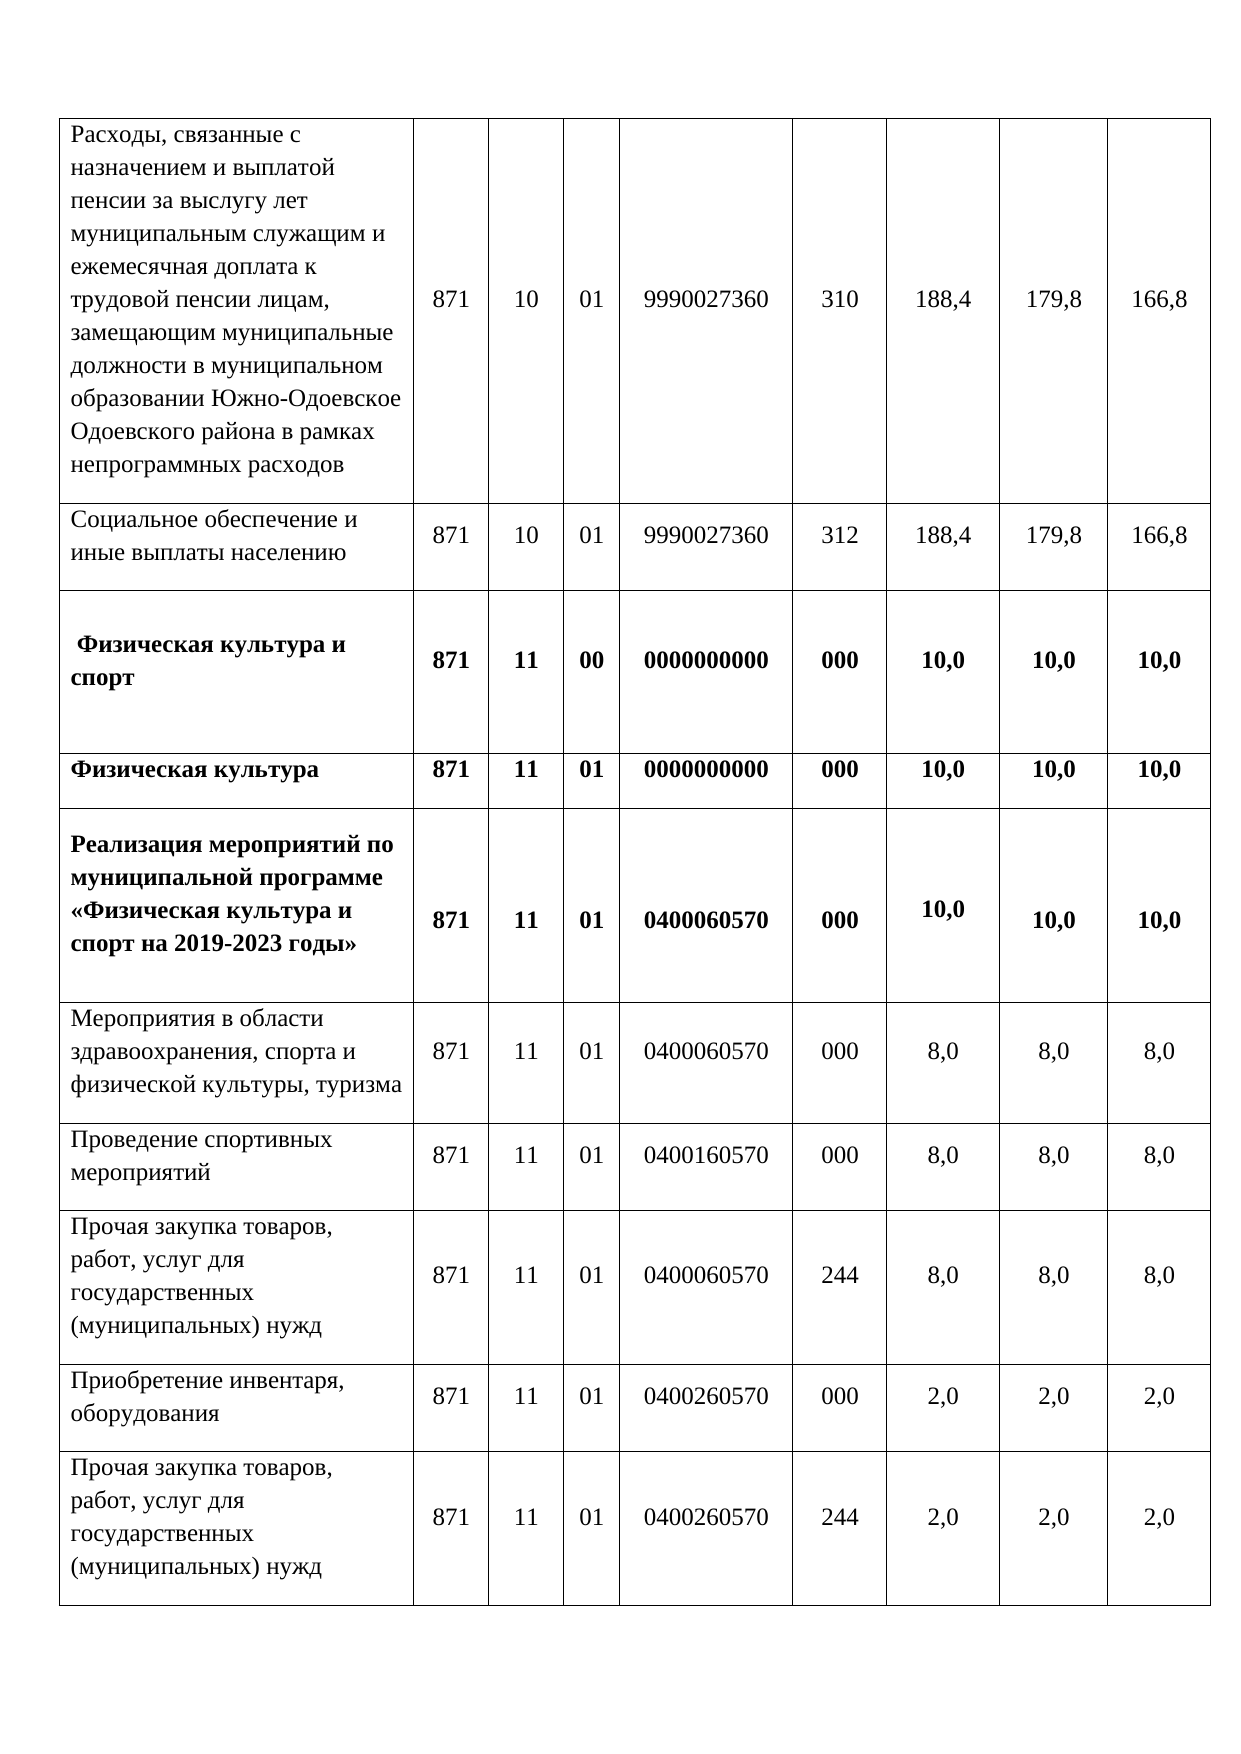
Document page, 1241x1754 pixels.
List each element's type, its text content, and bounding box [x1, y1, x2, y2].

table_cell 8,0 [1000, 1211, 1107, 1364]
table_cell 10,0 [1108, 809, 1210, 1002]
table_cell 871 [414, 1365, 488, 1451]
table_cell 10,0 [887, 591, 999, 753]
table_cell 244 [793, 1211, 886, 1364]
table_cell 000 [793, 1003, 886, 1123]
table_cell 11 [489, 1003, 563, 1123]
table_cell 179,8 [1000, 504, 1107, 590]
table_cell 000 [793, 809, 886, 1002]
table_cell 10 [489, 504, 563, 590]
table_cell 188,4 [887, 504, 999, 590]
table_cell 871 [414, 1452, 488, 1605]
table_cell 10 [489, 119, 563, 503]
table_cell Физическая культура [60, 754, 413, 807]
table_cell 2,0 [887, 1452, 999, 1605]
table_cell 871 [414, 119, 488, 503]
table_cell 179,8 [1000, 119, 1107, 503]
table_cell 01 [564, 1124, 619, 1210]
table_cell Приобретение инвентаря, оборудования [60, 1365, 413, 1451]
table_cell 000 [793, 1124, 886, 1210]
table_cell 0400260570 [620, 1452, 792, 1605]
table_cell 8,0 [1000, 1124, 1107, 1210]
table_cell 2,0 [887, 1365, 999, 1451]
table_cell 10,0 [1108, 591, 1210, 753]
table_cell 8,0 [887, 1124, 999, 1210]
table_cell 10,0 [1000, 754, 1107, 807]
table_cell 11 [489, 1211, 563, 1364]
table_cell 8,0 [887, 1211, 999, 1364]
table_cell 01 [564, 1365, 619, 1451]
table_cell 871 [414, 591, 488, 753]
table_cell 9990027360 [620, 119, 792, 503]
table_cell Проведение спортивных мероприятий [60, 1124, 413, 1210]
table_cell 2,0 [1108, 1452, 1210, 1605]
table_cell 10,0 [1000, 591, 1107, 753]
table_cell 0000000000 [620, 591, 792, 753]
table_cell 00 [564, 591, 619, 753]
table_cell 0400060570 [620, 809, 792, 1002]
table_cell 166,8 [1108, 119, 1210, 503]
table_cell 8,0 [887, 1003, 999, 1123]
table_cell 0400160570 [620, 1124, 792, 1210]
table_cell 871 [414, 504, 488, 590]
table_cell 01 [564, 1211, 619, 1364]
table_cell Прочая закупка товаров, работ, услуг для государственных (муниципальных) нужд [60, 1211, 413, 1364]
table_cell 871 [414, 754, 488, 807]
table_cell 8,0 [1108, 1124, 1210, 1210]
table_cell 000 [793, 591, 886, 753]
table_cell 01 [564, 1003, 619, 1123]
table_cell 01 [564, 119, 619, 503]
table_cell 0400260570 [620, 1365, 792, 1451]
table_cell Социальное обеспечение и иные выплаты населению [60, 504, 413, 590]
table_cell 8,0 [1000, 1003, 1107, 1123]
table_cell Прочая закупка товаров, работ, услуг для государственных (муниципальных) нужд [60, 1452, 413, 1605]
table_cell 01 [564, 504, 619, 590]
table_cell 11 [489, 809, 563, 1002]
table_cell 244 [793, 1452, 886, 1605]
table_cell Реализация мероприятий по муниципальной программе «Физическая культура и спорт на 2019-2023 годы» [60, 809, 413, 1002]
table_cell 10,0 [887, 809, 999, 1002]
table_cell Физическая культура и спорт [60, 591, 413, 753]
table_cell 01 [564, 1452, 619, 1605]
table_cell 10,0 [1108, 754, 1210, 807]
table_cell 2,0 [1000, 1452, 1107, 1605]
table_cell 312 [793, 504, 886, 590]
table_cell 2,0 [1000, 1365, 1107, 1451]
table_cell 166,8 [1108, 504, 1210, 590]
table_cell 000 [793, 1365, 886, 1451]
table_cell 2,0 [1108, 1365, 1210, 1451]
table_cell 0400060570 [620, 1211, 792, 1364]
table_cell 11 [489, 754, 563, 807]
table_cell 01 [564, 754, 619, 807]
table_cell 9990027360 [620, 504, 792, 590]
table_cell 01 [564, 809, 619, 1002]
table_cell Мероприятия в области здравоохранения, спорта и физической культуры, туризма [60, 1003, 413, 1123]
table_cell 8,0 [1108, 1003, 1210, 1123]
table_cell 871 [414, 1211, 488, 1364]
table_cell 10,0 [887, 754, 999, 807]
table_cell 0000000000 [620, 754, 792, 807]
table_cell 000 [793, 754, 886, 807]
table_cell 0400060570 [620, 1003, 792, 1123]
table_cell 11 [489, 591, 563, 753]
table_cell 871 [414, 809, 488, 1002]
table_cell 871 [414, 1003, 488, 1123]
table_cell 8,0 [1108, 1211, 1210, 1364]
table_cell 11 [489, 1452, 563, 1605]
table_cell 871 [414, 1124, 488, 1210]
table_cell Расходы, связанные с назначением и выплатой пенсии за выслугу лет муниципальным служащим и ежемесячная доплата к трудовой пенсии лицам, замещающим муниципальные должности в муниципальном образовании Южно-Одоевское Одоевского района в рамках непрограммных расходов [60, 119, 413, 503]
table_cell 188,4 [887, 119, 999, 503]
table_cell 10,0 [1000, 809, 1107, 1002]
table_cell 310 [793, 119, 886, 503]
table_cell 11 [489, 1365, 563, 1451]
table_cell 11 [489, 1124, 563, 1210]
